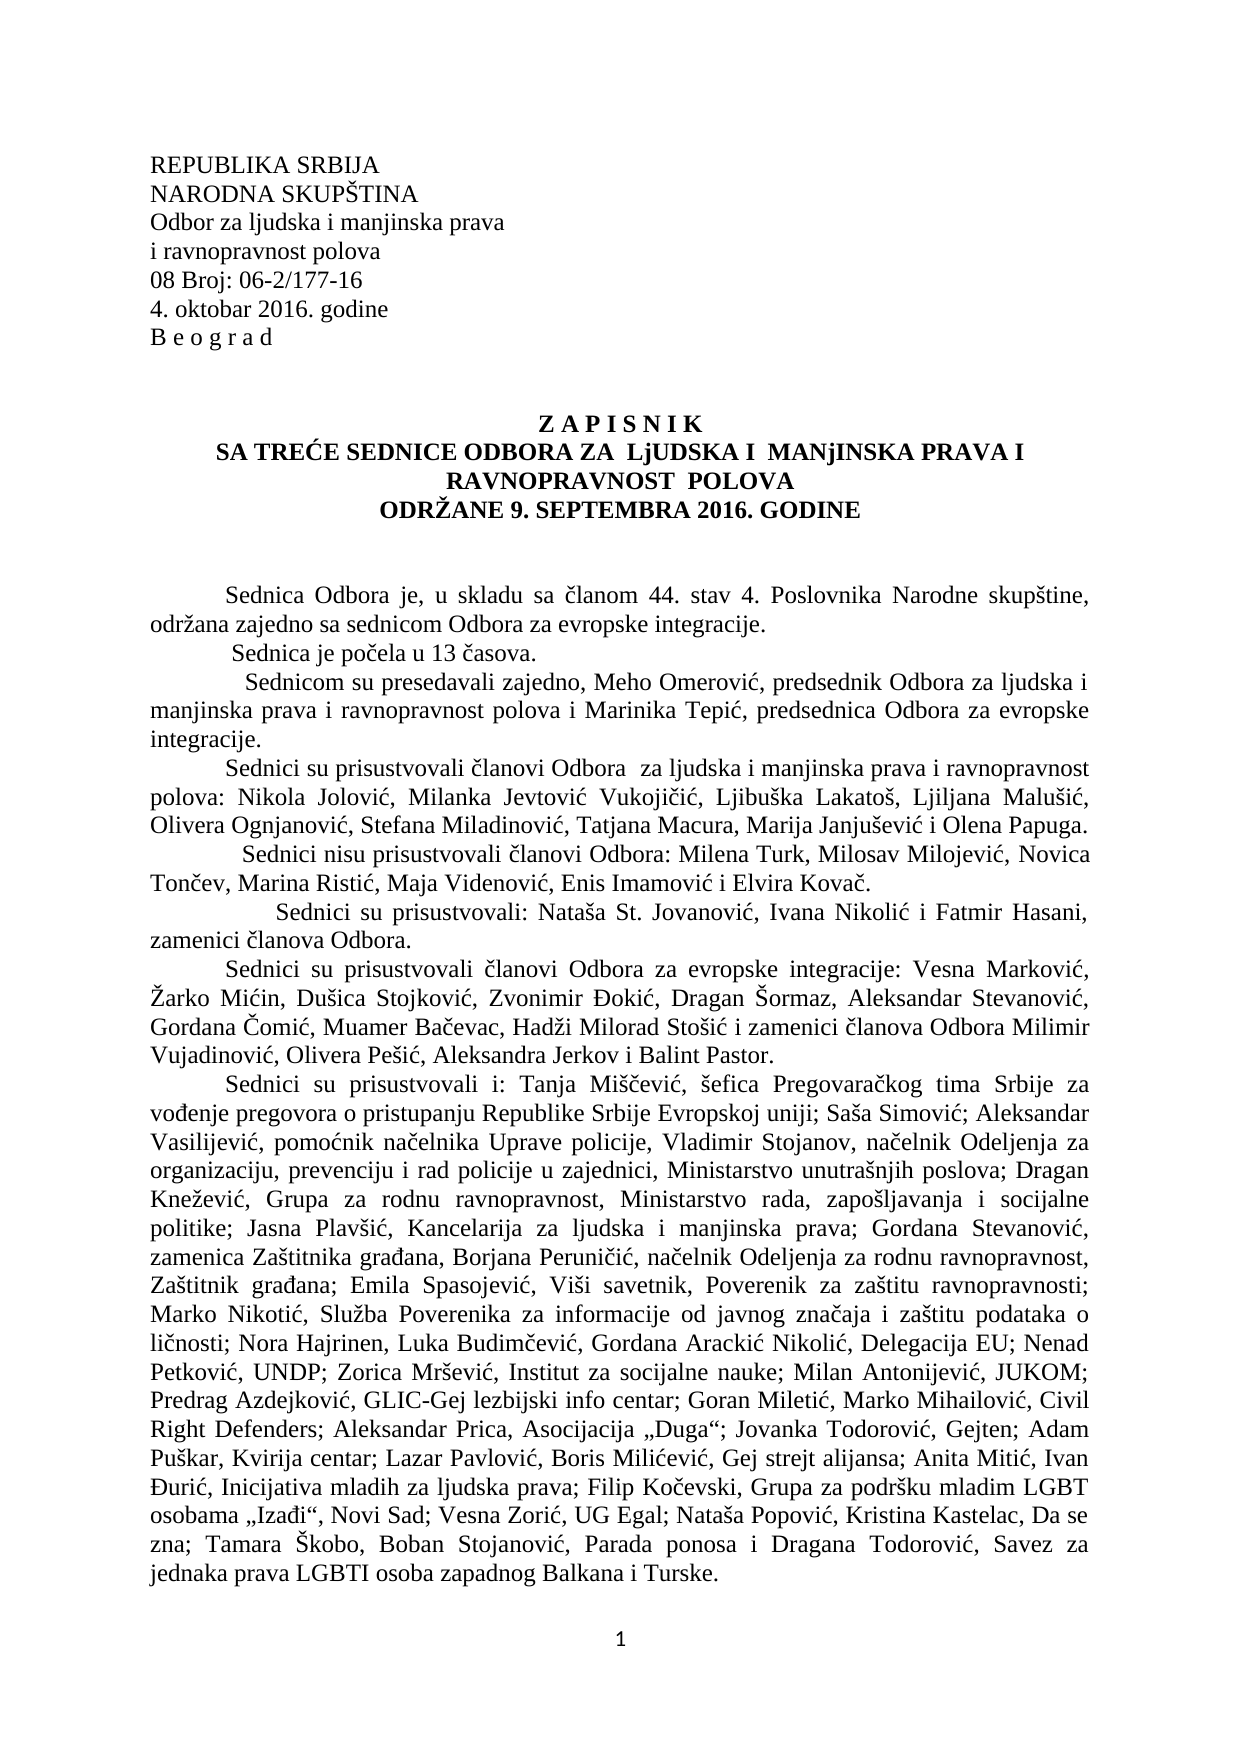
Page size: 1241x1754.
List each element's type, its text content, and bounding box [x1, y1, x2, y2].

text Sednici su prisustvovali članovi Odbora za evropske integracije: Vesna Marković, Žarko Mićin, Dušica Stojković, Zvonimir Đokić, Dragan Šormaz, Aleksandar Stevanović, Gordana Čomić, Muamer Bačevac, Hadži Milorad Stošić i zamenici članova Odbora Milimir Vujadinović, Olivera Pešić, Aleksandra Jerkov i Balint Pastor. [150, 954, 1090, 1069]
text ODRŽANE 9. SEPTEMBRA 2016. GODINE [150, 495, 1090, 524]
text Z A P I S N I K [150, 409, 1090, 437]
text SA TREĆE SEDNICE ODBORA ZA LjUDSKA I MANjINSKA PRAVA I RAVNOPRAVNOST POLOVA [150, 437, 1090, 495]
text Sednici su prisustvovali i: Tanja Miščević, šefica Pregovaračkog tima Srbije za vođenje pregovora o pristupanju Republike Srbije Evropskoj uniji; Saša Simović; Aleksandar Vasilijević, pomoćnik načelnika Uprave policije, Vladimir Stojanov, načelnik Odeljenja za organizaciju, prevenciju i rad policije u zajednici, Ministarstvo unutrašnjih poslova; Dragan Knežević, Grupa za rodnu ravnopravnost, Ministarstvo rada, zapošljavanja i socijalne politike; Jasna Plavšić, Kancelarija za ljudska i manjinska prava; Gordana Stevanović, zamenica Zaštitnika građana, Borjana Peruničić, načelnik Odeljenja za rodnu ravnopravnost, Zaštitnik građana; Emila Spasojević, Viši savetnik, Poverenik za zaštitu ravnopravnosti; Marko Nikotić, Služba Poverenika za informacije od javnog značaja i zaštitu podataka o ličnosti; Nora Hajrinen, Luka Budimčević, Gordana Arackić Nikolić, Delegacija EU; Nenad Petković, UNDP; Zorica Mršević, Institut za socijalne nauke; Milan Antonijević, JUKOM; Predrag Azdejković, GLIC-Gej lezbijski info centar; Goran Miletić, Marko Mihailović, Civil Right Defenders; Aleksandar Prica, Asocijacija „Duga“; Jovanka Todorović, Gejten; Adam Puškar, Kvirija centar; Lazar Pavlović, Boris Milićević, Gej strejt alijansa; Anita Mitić, Ivan Đurić, Inicijativa mladih za ljudska prava; Filip Kočevski, Grupa za podršku mladim LGBT osobama „Izađi“, Novi Sad; Vesna Zorić, UG Egal; Nataša Popović, Kristina Kastelac, Da se zna; Tamara Škobo, Boban Stojanović, Parada ponosa i Dragana Todorović, Savez za jednaka prava LGBTI osoba zapadnog Balkana i Turske. [150, 1069, 1090, 1587]
text i ravnopravnost polova [150, 236, 1090, 265]
text 08 Broj: 06-2/177-16 [150, 265, 1090, 294]
text Sednica Odbora je, u skladu sa članom 44. stav 4. Poslovnika Narodne skupštine, održana zajedno sa sednicom Odbora za evropske integracije. [150, 581, 1090, 638]
text Sednica je počela u 13 časova. [150, 638, 1090, 667]
text 4. oktobar 2016. godine [150, 294, 1090, 322]
text Odbor za ljudska i manjinska prava [150, 207, 1090, 236]
text Sednici su prisustvovali članovi Odbora za ljudska i manjinska prava i ravnopravnost polova: Nikola Jolović, Milanka Jevtović Vukojičić, Ljibuška Lakatoš, Ljiljana Malušić, Olivera Ognjanović, Stefana Miladinović, Tatjana Macura, Marija Janjušević i Olena Papuga. [150, 753, 1090, 839]
text Sednici su prisustvovali: Nataša St. Jovanović, Ivana Nikolić i Fatmir Hasani, zamenici članova Odbora. [150, 897, 1090, 954]
text REPUBLIKA SRBIJA [150, 150, 1090, 179]
text B e o g r a d [150, 322, 1090, 351]
text Sednici nisu prisustvovali članovi Odbora: Milena Turk, Milosav Milojević, Novica Tončev, Marina Ristić, Maja Videnović, Enis Imamović i Elvira Kovač. [150, 839, 1090, 897]
text NARODNA SKUPŠTINA [150, 179, 1090, 207]
text Sednicom su presedavali zajedno, Meho Omerović, predsednik Odbora za ljudska i manjinska prava i ravnopravnost polova i Marinika Tepić, predsednica Odbora za evropske integracije. [150, 667, 1090, 753]
